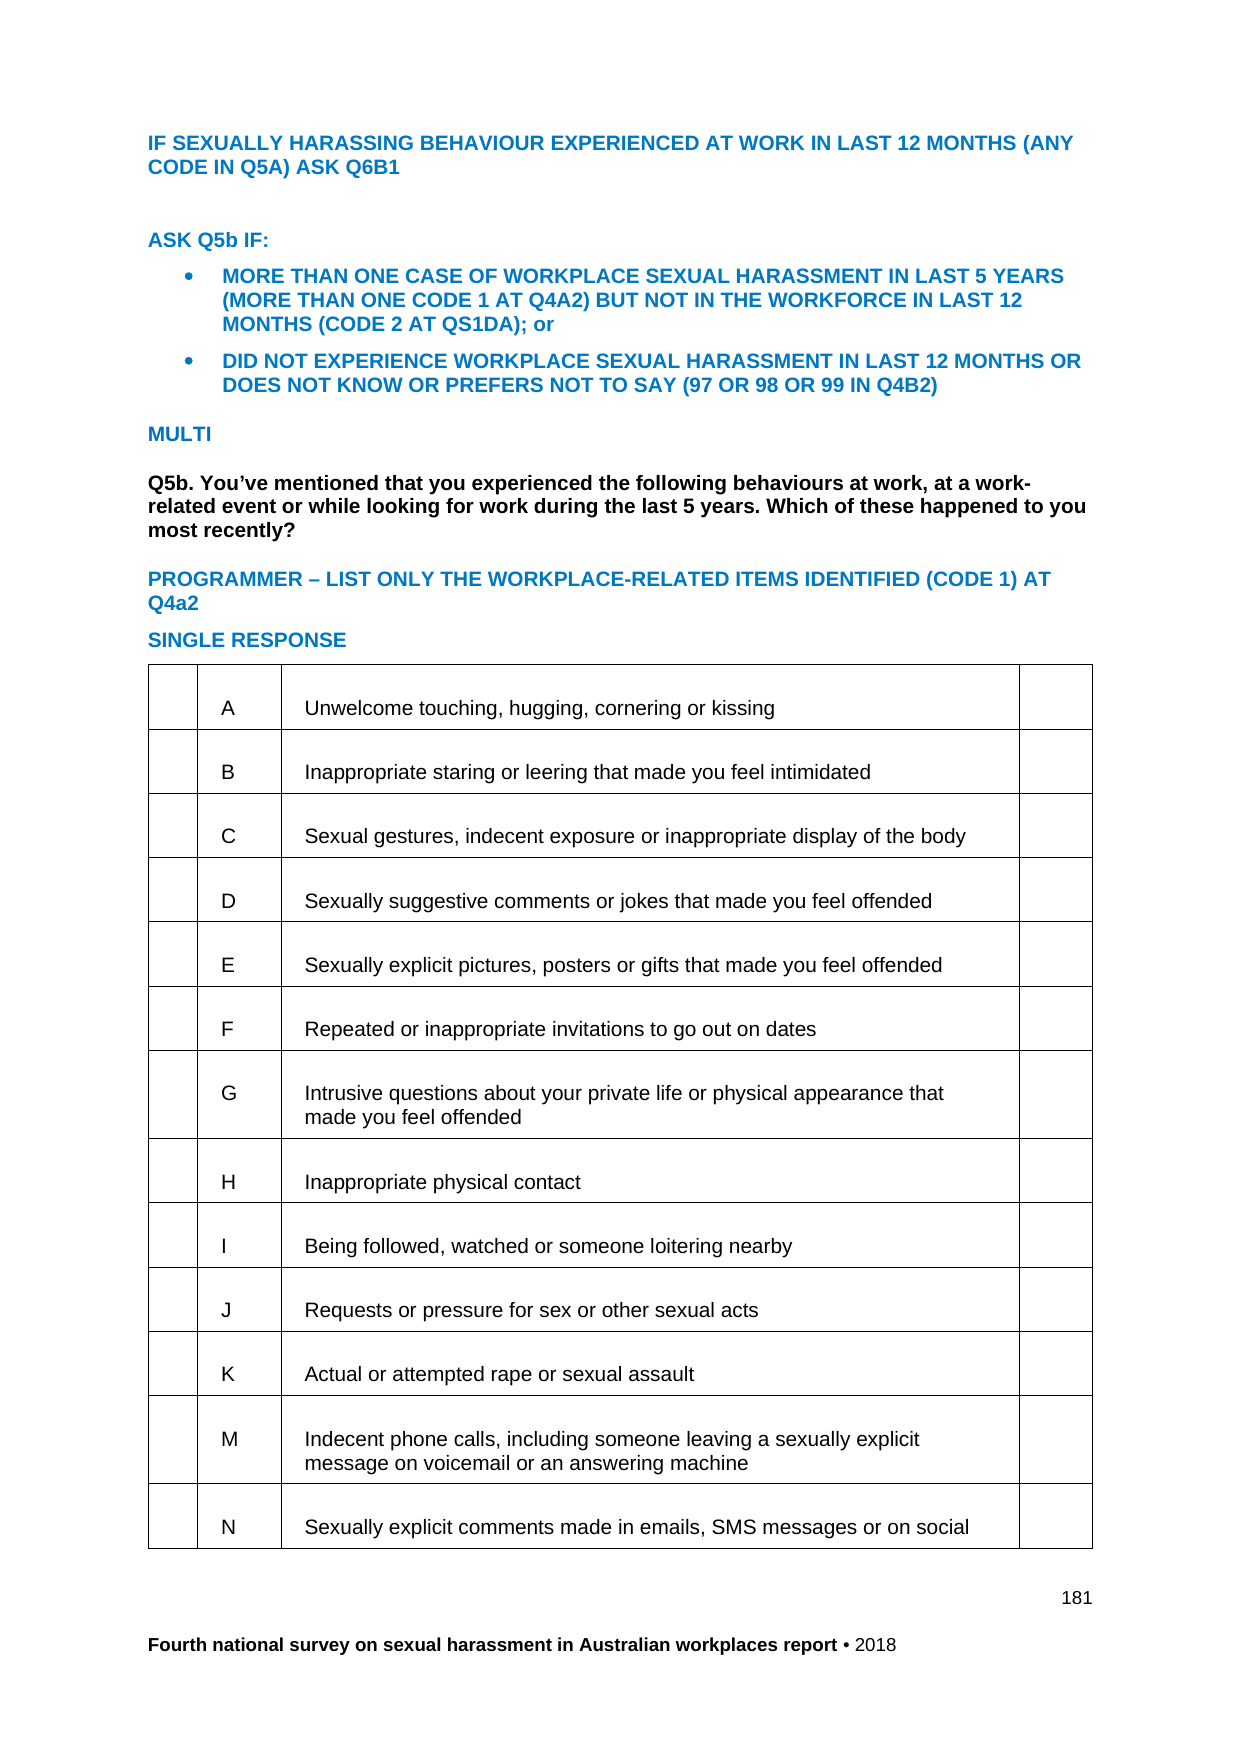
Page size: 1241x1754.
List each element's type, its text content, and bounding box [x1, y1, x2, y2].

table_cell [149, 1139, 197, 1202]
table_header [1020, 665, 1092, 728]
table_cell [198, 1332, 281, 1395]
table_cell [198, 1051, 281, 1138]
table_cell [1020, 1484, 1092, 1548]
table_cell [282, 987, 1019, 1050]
text SINGLE RESPONSE [148, 628, 1092, 652]
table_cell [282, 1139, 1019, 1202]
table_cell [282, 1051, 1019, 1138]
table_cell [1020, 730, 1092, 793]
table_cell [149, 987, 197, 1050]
text PROGRAMMER – LIST ONLY THE WORKPLACE-RELATED ITEMS IDENTIFIED (CODE 1) AT Q4a2 [148, 567, 1092, 615]
list MORE THAN ONE CASE OF WORKPLACE SEXUAL HARASSMENT IN LAST 5 YEARS (MORE THAN ONE CODE 1 AT Q4A2) BUT NOT IN THE WORKFORCE IN LAST 12 MONTHS (CODE 2 AT QS1DA); or [185, 264, 1092, 336]
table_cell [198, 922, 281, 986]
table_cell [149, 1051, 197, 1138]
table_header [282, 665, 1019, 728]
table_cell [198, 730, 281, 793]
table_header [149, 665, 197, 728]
list DID NOT EXPERIENCE WORKPLACE SEXUAL HARASSMENT IN LAST 12 MONTHS OR DOES NOT KNOW OR PREFERS NOT TO SAY (97 OR 98 OR 99 IN Q4B2) [185, 348, 1092, 396]
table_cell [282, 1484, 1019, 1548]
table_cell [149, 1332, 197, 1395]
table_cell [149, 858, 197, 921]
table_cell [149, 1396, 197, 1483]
text MULTI [148, 421, 1092, 445]
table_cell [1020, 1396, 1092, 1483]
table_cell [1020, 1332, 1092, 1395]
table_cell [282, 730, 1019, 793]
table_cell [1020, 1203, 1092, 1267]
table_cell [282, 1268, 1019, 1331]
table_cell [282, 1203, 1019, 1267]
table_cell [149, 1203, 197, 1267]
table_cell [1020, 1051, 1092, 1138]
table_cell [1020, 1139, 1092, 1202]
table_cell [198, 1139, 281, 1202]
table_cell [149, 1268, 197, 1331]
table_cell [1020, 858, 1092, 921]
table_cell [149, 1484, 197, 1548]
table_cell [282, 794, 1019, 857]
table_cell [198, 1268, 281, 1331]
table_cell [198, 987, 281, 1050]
text IF SEXUALLY HARASSING BEHAVIOUR EXPERIENCED AT WORK IN LAST 12 MONTHS (ANY CODE IN Q5A) ASK Q6B1 [148, 131, 1092, 178]
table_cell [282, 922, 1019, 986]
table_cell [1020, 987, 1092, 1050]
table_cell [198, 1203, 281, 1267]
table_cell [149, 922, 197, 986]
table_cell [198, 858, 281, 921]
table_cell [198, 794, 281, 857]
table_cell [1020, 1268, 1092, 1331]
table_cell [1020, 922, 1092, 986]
text ASK Q5b IF: [148, 227, 1092, 251]
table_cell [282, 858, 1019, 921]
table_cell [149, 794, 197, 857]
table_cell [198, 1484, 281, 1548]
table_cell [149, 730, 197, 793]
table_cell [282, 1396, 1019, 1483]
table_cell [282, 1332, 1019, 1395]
text Q5b. You’ve mentioned that you experienced the following behaviours at work, at a work-related event or while looking for work during the last 5 years. Which of these happened to you most recently? [148, 470, 1092, 542]
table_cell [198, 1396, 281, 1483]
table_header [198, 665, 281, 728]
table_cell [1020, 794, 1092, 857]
